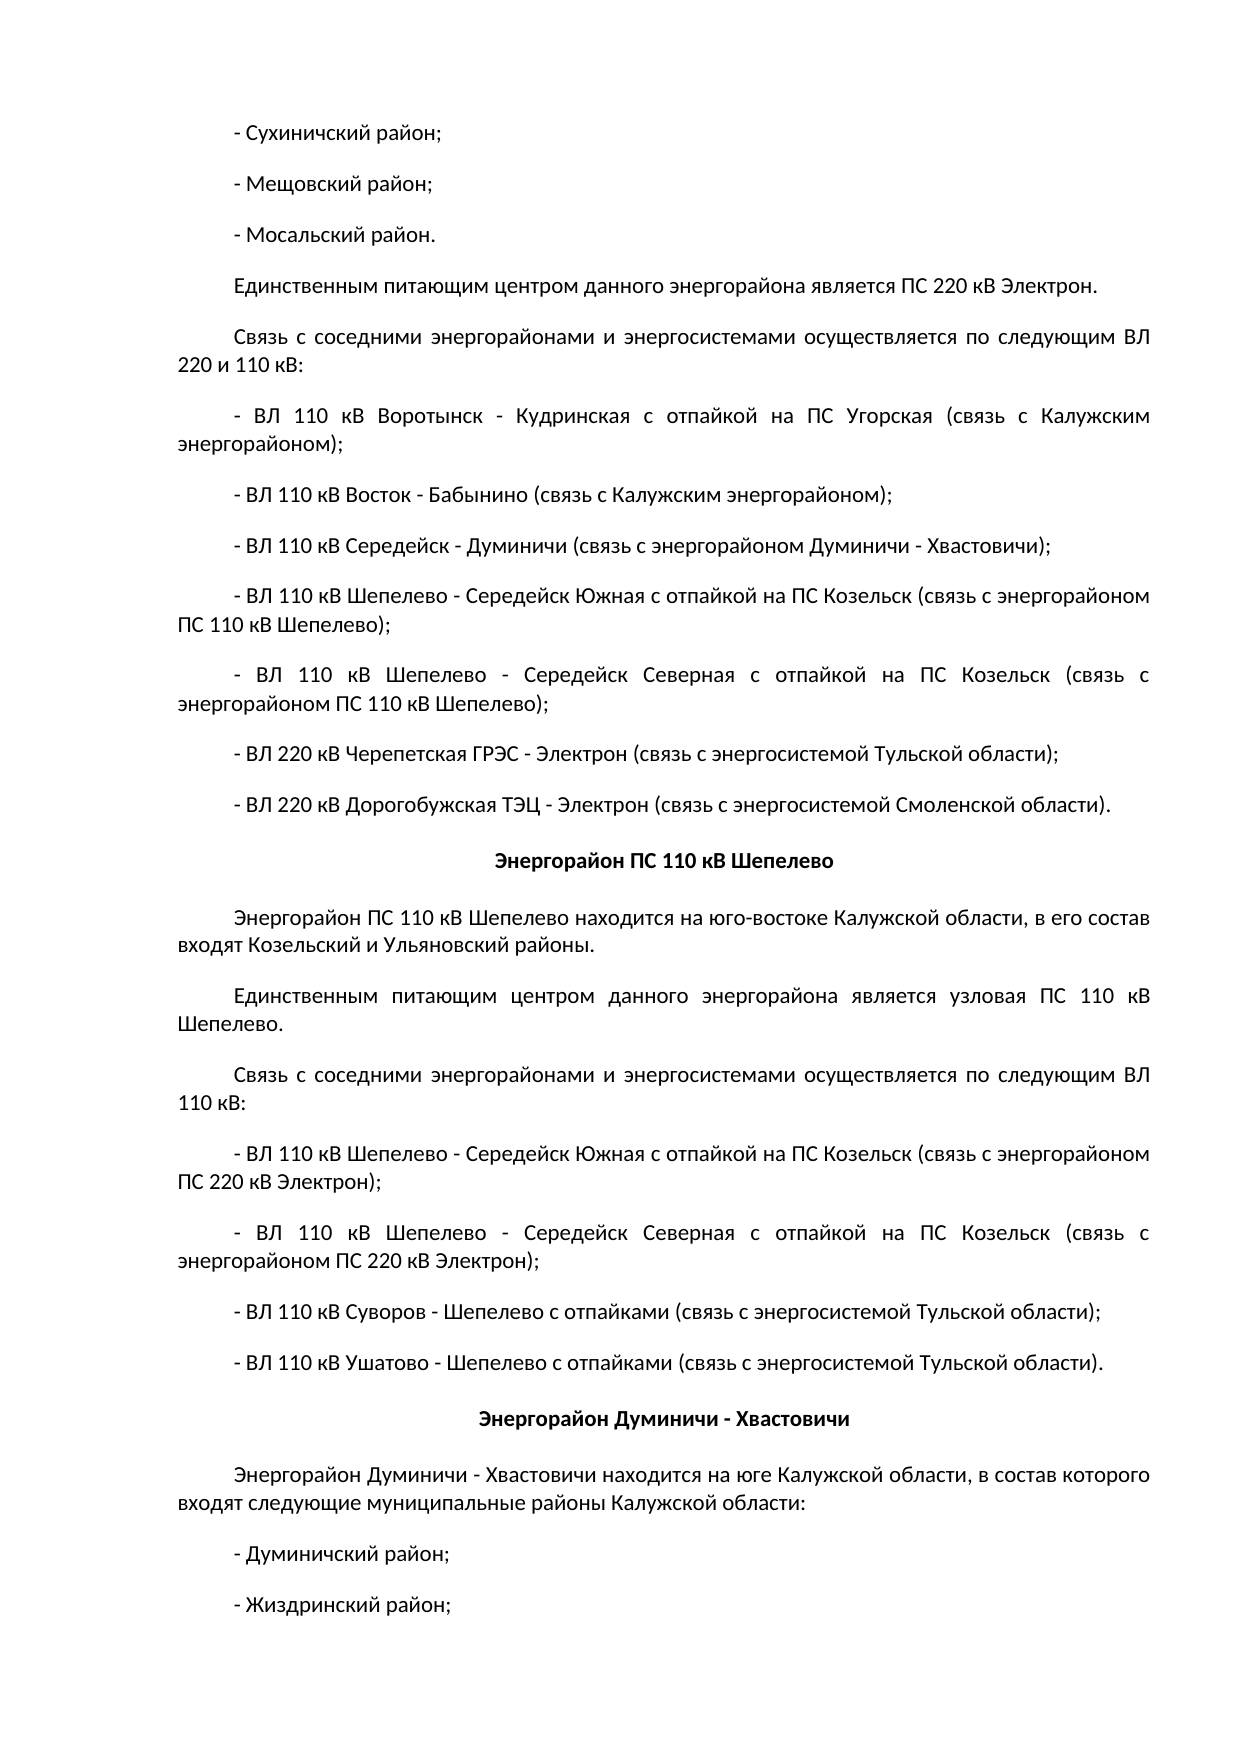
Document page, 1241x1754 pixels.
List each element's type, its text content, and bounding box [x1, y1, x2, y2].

text - ВЛ 110 кВ Воротынск - Кудринская с отпайкой на ПС Угорская (связь с Калужским энергорайоном); [177, 401, 1152, 457]
text - Мосальский район. [177, 220, 1152, 248]
text - ВЛ 110 кВ Середейск - Думиничи (связь с энергорайоном Думиничи - Хвастовичи); [177, 531, 1152, 559]
text - ВЛ 110 кВ Шепелево - Середейск Северная с отпайкой на ПС Козельск (связь с энергорайоном ПС 110 кВ Шепелево); [177, 661, 1152, 717]
text - Жиздринский район; [177, 1590, 1152, 1618]
text - ВЛ 220 кВ Дорогобужская ТЭЦ - Электрон (связь с энергосистемой Смоленской области). [177, 791, 1152, 818]
text Связь с соседними энергорайонами и энергосистемами осуществляется по следующим ВЛ 220 и 110 кВ: [177, 322, 1152, 378]
text Связь с соседними энергорайонами и энергосистемами осуществляется по следующим ВЛ 110 кВ: [177, 1061, 1152, 1117]
text - ВЛ 220 кВ Черепетская ГРЭС - Электрон (связь с энергосистемой Тульской области); [177, 739, 1152, 768]
text - ВЛ 110 кВ Шепелево - Середейск Южная с отпайкой на ПС Козельск (связь с энергорайоном ПС 220 кВ Электрон); [177, 1139, 1152, 1196]
text - ВЛ 110 кВ Восток - Бабынино (связь с Калужским энергорайоном); [177, 480, 1152, 508]
text - Думиничский район; [177, 1539, 1152, 1567]
text - Мещовский район; [177, 169, 1152, 197]
text Энергорайон ПС 110 кВ Шепелево находится на юго-востоке Калужской области, в его состав входят Козельский и Ульяновский районы. [177, 903, 1152, 959]
text Энергорайон Думиничи - Хвастовичи находится на юге Калужской области, в состав которого входят следующие муниципальные районы Калужской области: [177, 1460, 1152, 1516]
text - ВЛ 110 кВ Ушатово - Шепелево с отпайками (связь с энергосистемой Тульской области). [177, 1348, 1152, 1376]
text Единственным питающим центром данного энергорайона является узловая ПС 110 кВ Шепелево. [177, 982, 1152, 1038]
text - ВЛ 110 кВ Шепелево - Середейск Северная с отпайкой на ПС Козельск (связь с энергорайоном ПС 220 кВ Электрон); [177, 1218, 1152, 1274]
title Энергорайон Думиничи - Хвастовичи [177, 1404, 1152, 1432]
text Единственным питающим центром данного энергорайона является ПС 220 кВ Электрон. [177, 271, 1152, 299]
title Энергорайон ПС 110 кВ Шепелево [177, 847, 1152, 874]
text - ВЛ 110 кВ Шепелево - Середейск Южная с отпайкой на ПС Козельск (связь с энергорайоном ПС 110 кВ Шепелево); [177, 582, 1152, 638]
text - Сухиничский район; [177, 118, 1152, 146]
text - ВЛ 110 кВ Суворов - Шепелево с отпайками (связь с энергосистемой Тульской области); [177, 1297, 1152, 1325]
